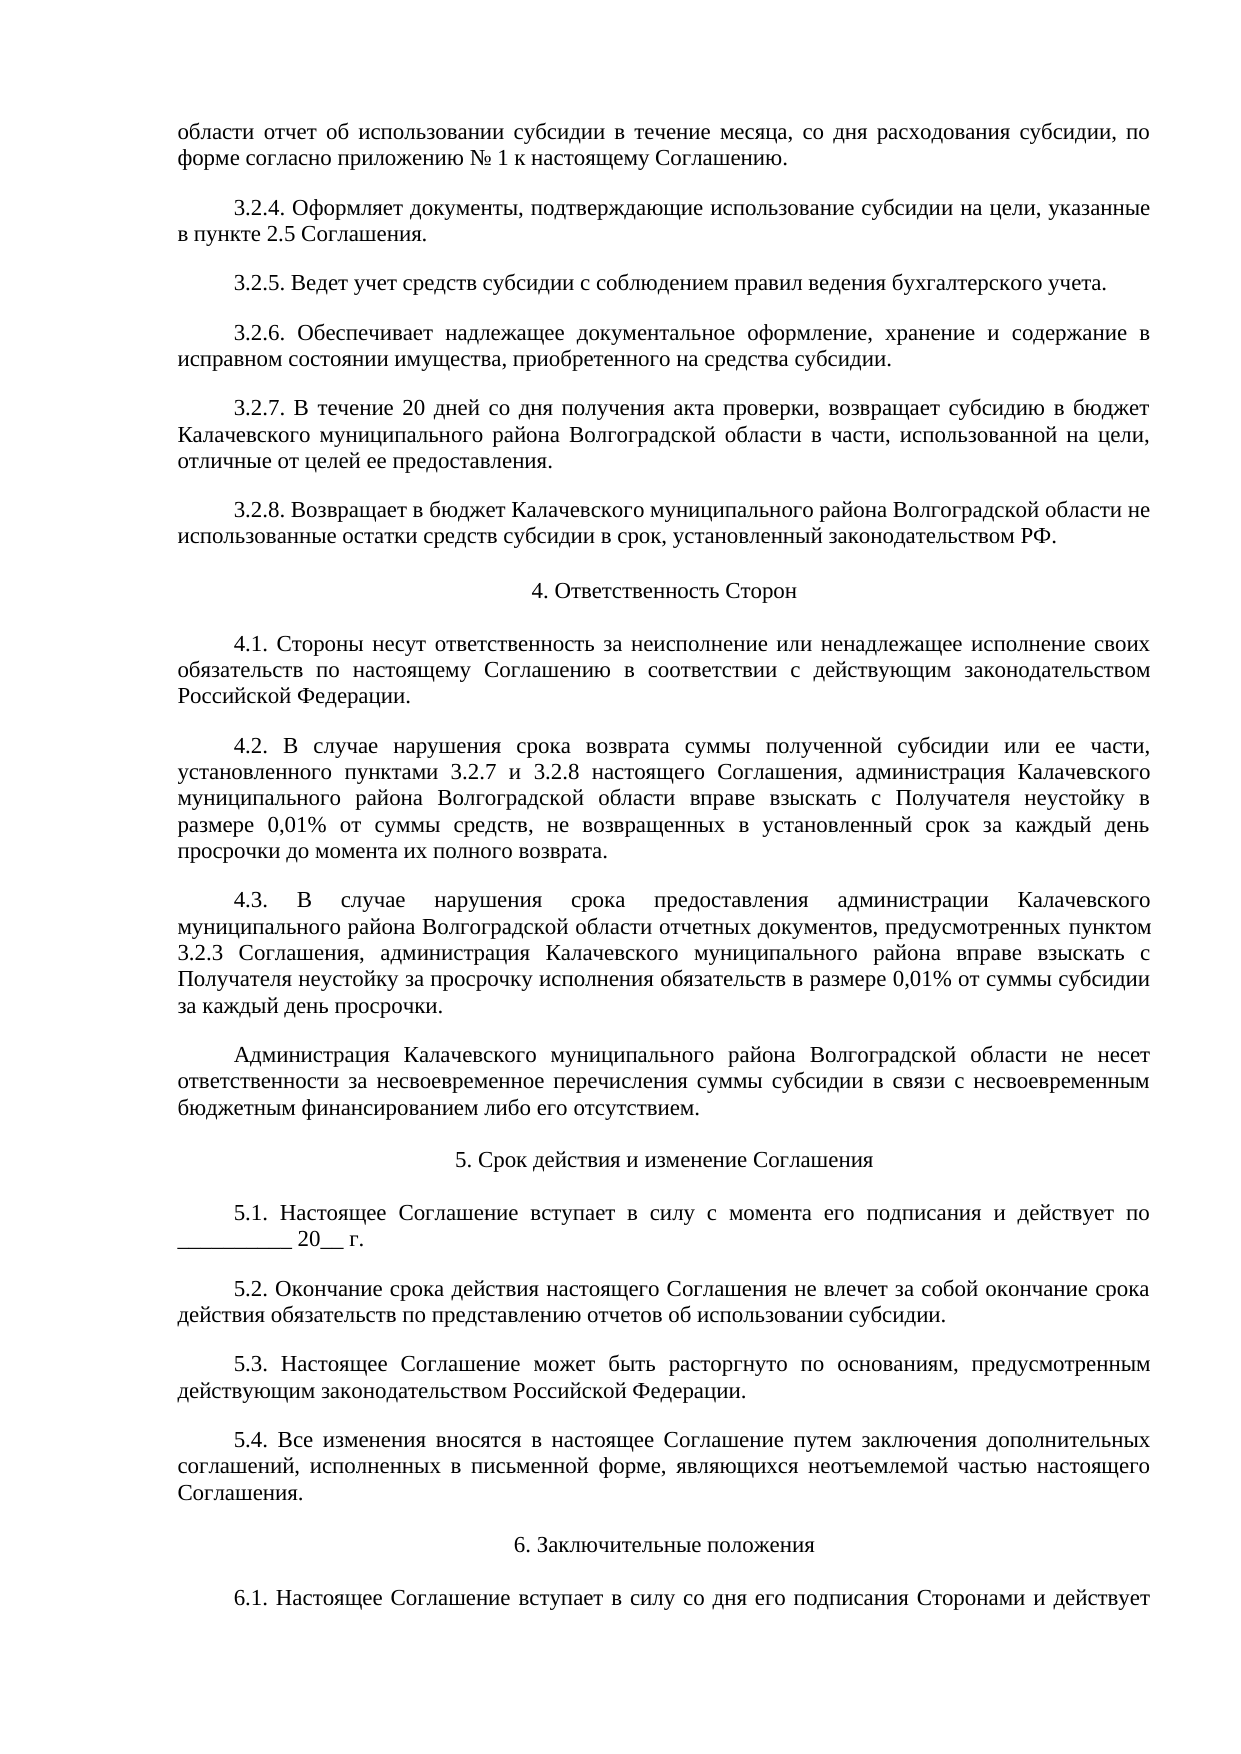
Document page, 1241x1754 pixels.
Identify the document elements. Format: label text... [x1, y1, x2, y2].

text 5.3. Настоящее Соглашение может быть расторгнуто по основаниям, предусмотренным действующим законодательством Российской Федерации. [177, 1350, 1152, 1403]
text 5. Срок действия и изменение Соглашения [177, 1146, 1152, 1173]
text 4.3. В случае нарушения срока предоставления администрации Калачевского муниципального района Волгоградской области отчетных документов, предусмотренных пунктом 3.2.3 Соглашения, администрация Калачевского муниципального района вправе взыскать с Получателя неустойку за просрочку исполнения обязательств в размере 0,01% от суммы субсидии за каждый день просрочки. [177, 886, 1152, 1018]
text 3.2.8. Возвращает в бюджет Калачевского муниципального района Волгоградской области не использованные остатки средств субсидии в срок, установленный законодательством РФ. [177, 496, 1152, 549]
text 3.2.4. Оформляет документы, подтверждающие использование субсидии на цели, указанные в пункте 2.5 Соглашения. [177, 194, 1152, 246]
text 5.1. Настоящее Соглашение вступает в силу с момента его подписания и действует по __________ 20__ г. [177, 1199, 1152, 1252]
text 3.2.5. Ведет учет средств субсидии с соблюдением правил ведения бухгалтерского учета. [177, 269, 1152, 296]
text 6. Заключительные положения [177, 1531, 1152, 1558]
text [177, 118, 1152, 171]
text 3.2.6. Обеспечивает надлежащее документальное оформление, хранение и содержание в исправном состоянии имущества, приобретенного на средства субсидии. [177, 319, 1152, 371]
text Администрация Калачевского муниципального района Волгоградской области не несет ответственности за несвоевременное перечисления суммы субсидии в связи с несвоевременным бюджетным финансированием либо его отсутствием. [177, 1041, 1152, 1120]
text 5.4. Все изменения вносятся в настоящее Соглашение путем заключения дополнительных соглашений, исполненных в письменной форме, являющихся неотъемлемой частью настоящего Соглашения. [177, 1426, 1152, 1505]
text 5.2. Окончание срока действия настоящего Соглашения не влечет за собой окончание срока действия обязательств по представлению отчетов об использовании субсидии. [177, 1275, 1152, 1327]
text 3.2.7. В течение 20 дней со дня получения акта проверки, возвращает субсидию в бюджет Калачевского муниципального района Волгоградской области в части, использованной на цели, отличные от целей ее предоставления. [177, 394, 1152, 473]
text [177, 1584, 1152, 1611]
text 4.1. Стороны несут ответственность за неисполнение или ненадлежащее исполнение своих обязательств по настоящему Соглашению в соответствии с действующим законодательством Российской Федерации. [177, 630, 1152, 709]
text 4.2. В случае нарушения срока возврата суммы полученной субсидии или ее части, установленного пунктами 3.2.7 и 3.2.8 настоящего Соглашения, администрация Калачевского муниципального района Волгоградской области вправе взыскать с Получателя неустойку в размере 0,01% от суммы средств, не возвращенных в установленный срок за каждый день просрочки до момента их полного возврата. [177, 732, 1152, 863]
text 4. Ответственность Сторон [177, 577, 1152, 603]
